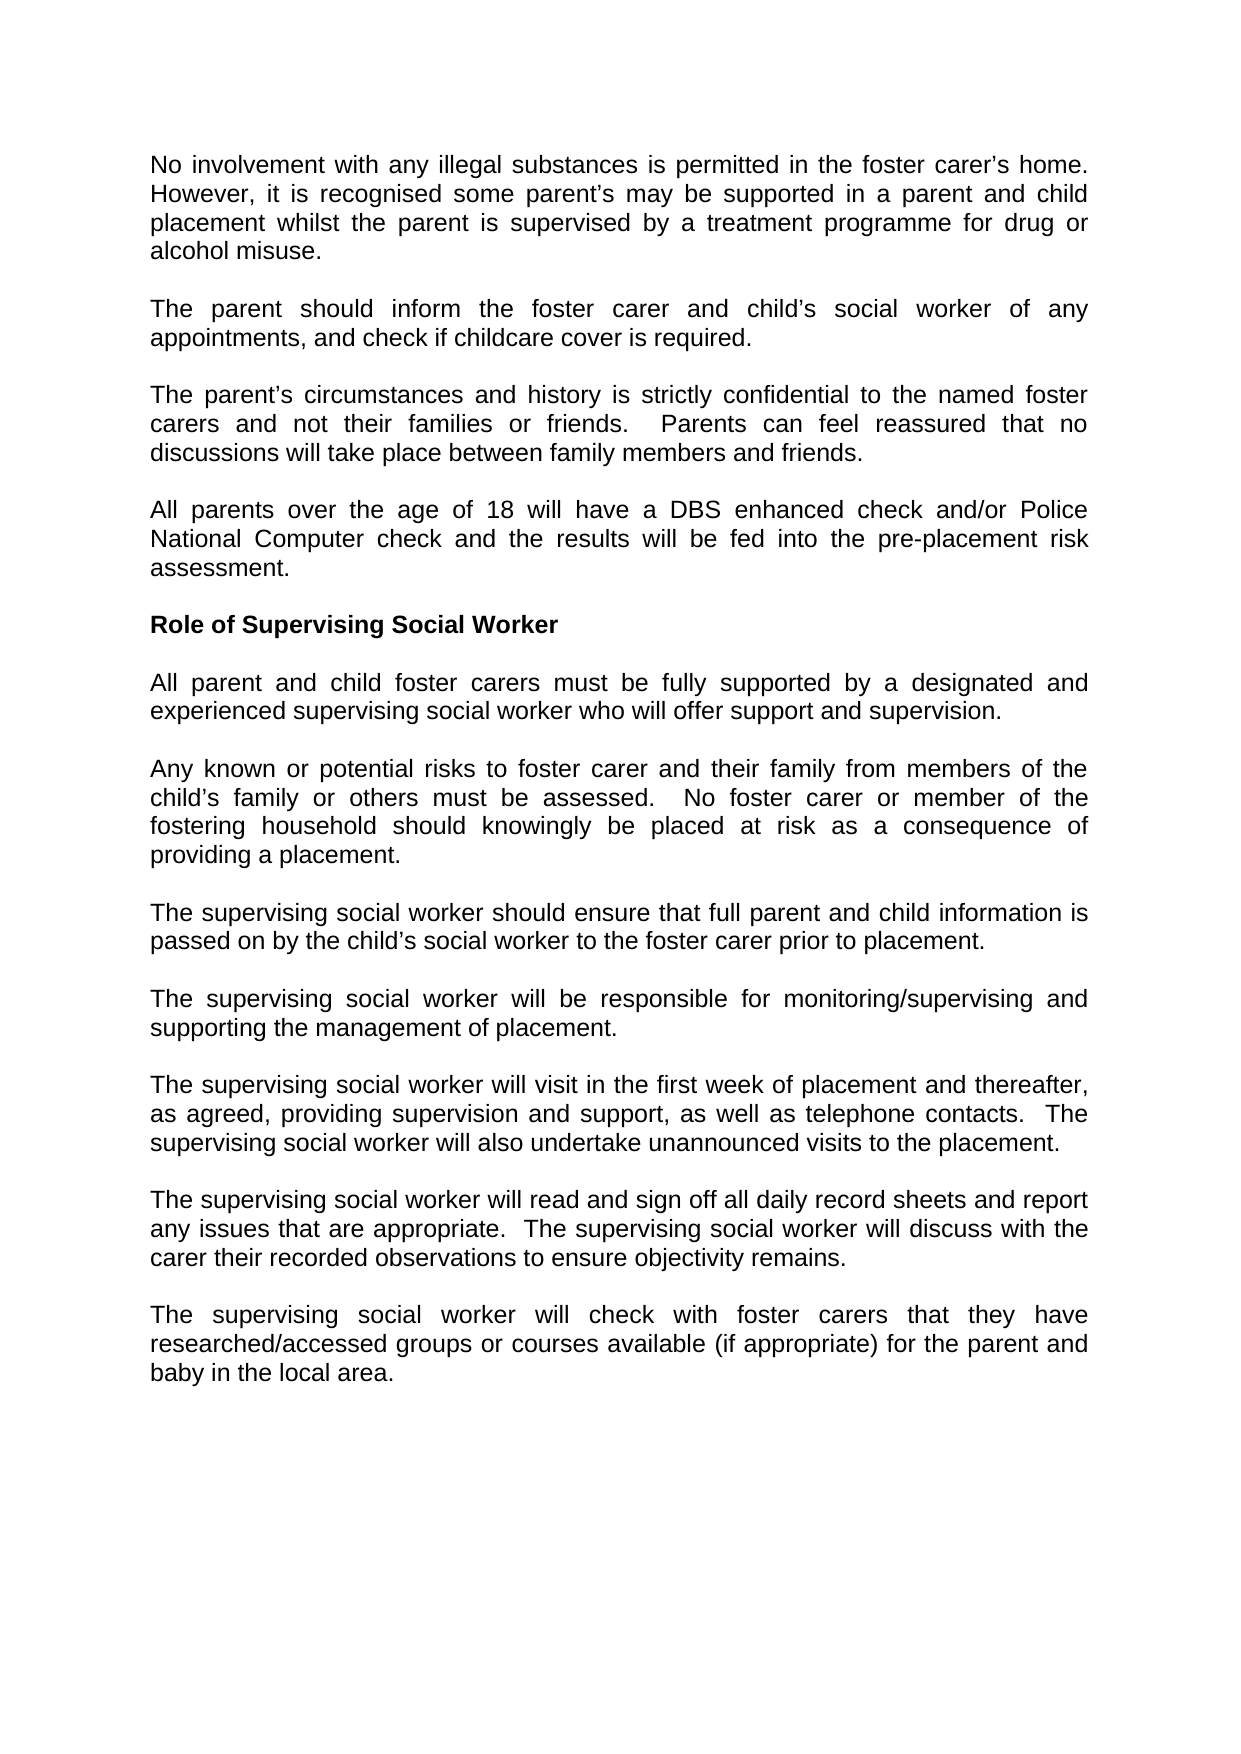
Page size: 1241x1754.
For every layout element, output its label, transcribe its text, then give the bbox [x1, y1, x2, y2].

table_cell The supervising social worker will read and sign off all daily record sheets and report any issues that are appropriate. The supervising social worker will discuss with the carer their recorded observations to ensure objectivity remains. [139, 1185, 1101, 1300]
table_cell The parent should inform the foster carer and child’s social worker of any appointments, and check if childcare cover is required. [139, 294, 1101, 380]
table_cell Any known or potential risks to foster carer and their family from members of the child’s family or others must be assessed. No foster carer or member of the fostering household should knowingly be placed at risk as a consequence of providing a placement. [139, 754, 1101, 897]
table_cell The supervising social worker will check with foster carers that they have researched/accessed groups or courses available (if appropriate) for the parent and baby in the local area. [139, 1300, 1101, 1444]
table_header No involvement with any illegal substances is permitted in the foster carer’s home. However, it is recognised some parent’s may be supported in a parent and child placement whilst the parent is supervised by a treatment programme for drug or alcohol misuse. [139, 150, 1101, 294]
table_cell The supervising social worker will be responsible for monitoring/supervising and supporting the management of placement. [139, 984, 1101, 1070]
table_cell The parent’s circumstances and history is strictly confidential to the named foster carers and not their families or friends. Parents can feel reassured that no discussions will take place between family members and friends. [139, 380, 1101, 495]
table_cell All parent and child foster carers must be fully supported by a designated and experienced supervising social worker who will offer support and supervision. [139, 668, 1101, 754]
table_cell Role of Supervising Social Worker [139, 610, 1101, 667]
table_cell The supervising social worker should ensure that full parent and child information is passed on by the child’s social worker to the foster carer prior to placement. [139, 898, 1101, 984]
table_cell The supervising social worker will visit in the first week of placement and thereafter, as agreed, providing supervision and support, as well as telephone contacts. The supervising social worker will also undertake unannounced visits to the placement. [139, 1070, 1101, 1185]
table_cell All parents over the age of 18 will have a DBS enhanced check and/or Police National Computer check and the results will be fed into the pre-placement risk assessment. [139, 495, 1101, 610]
